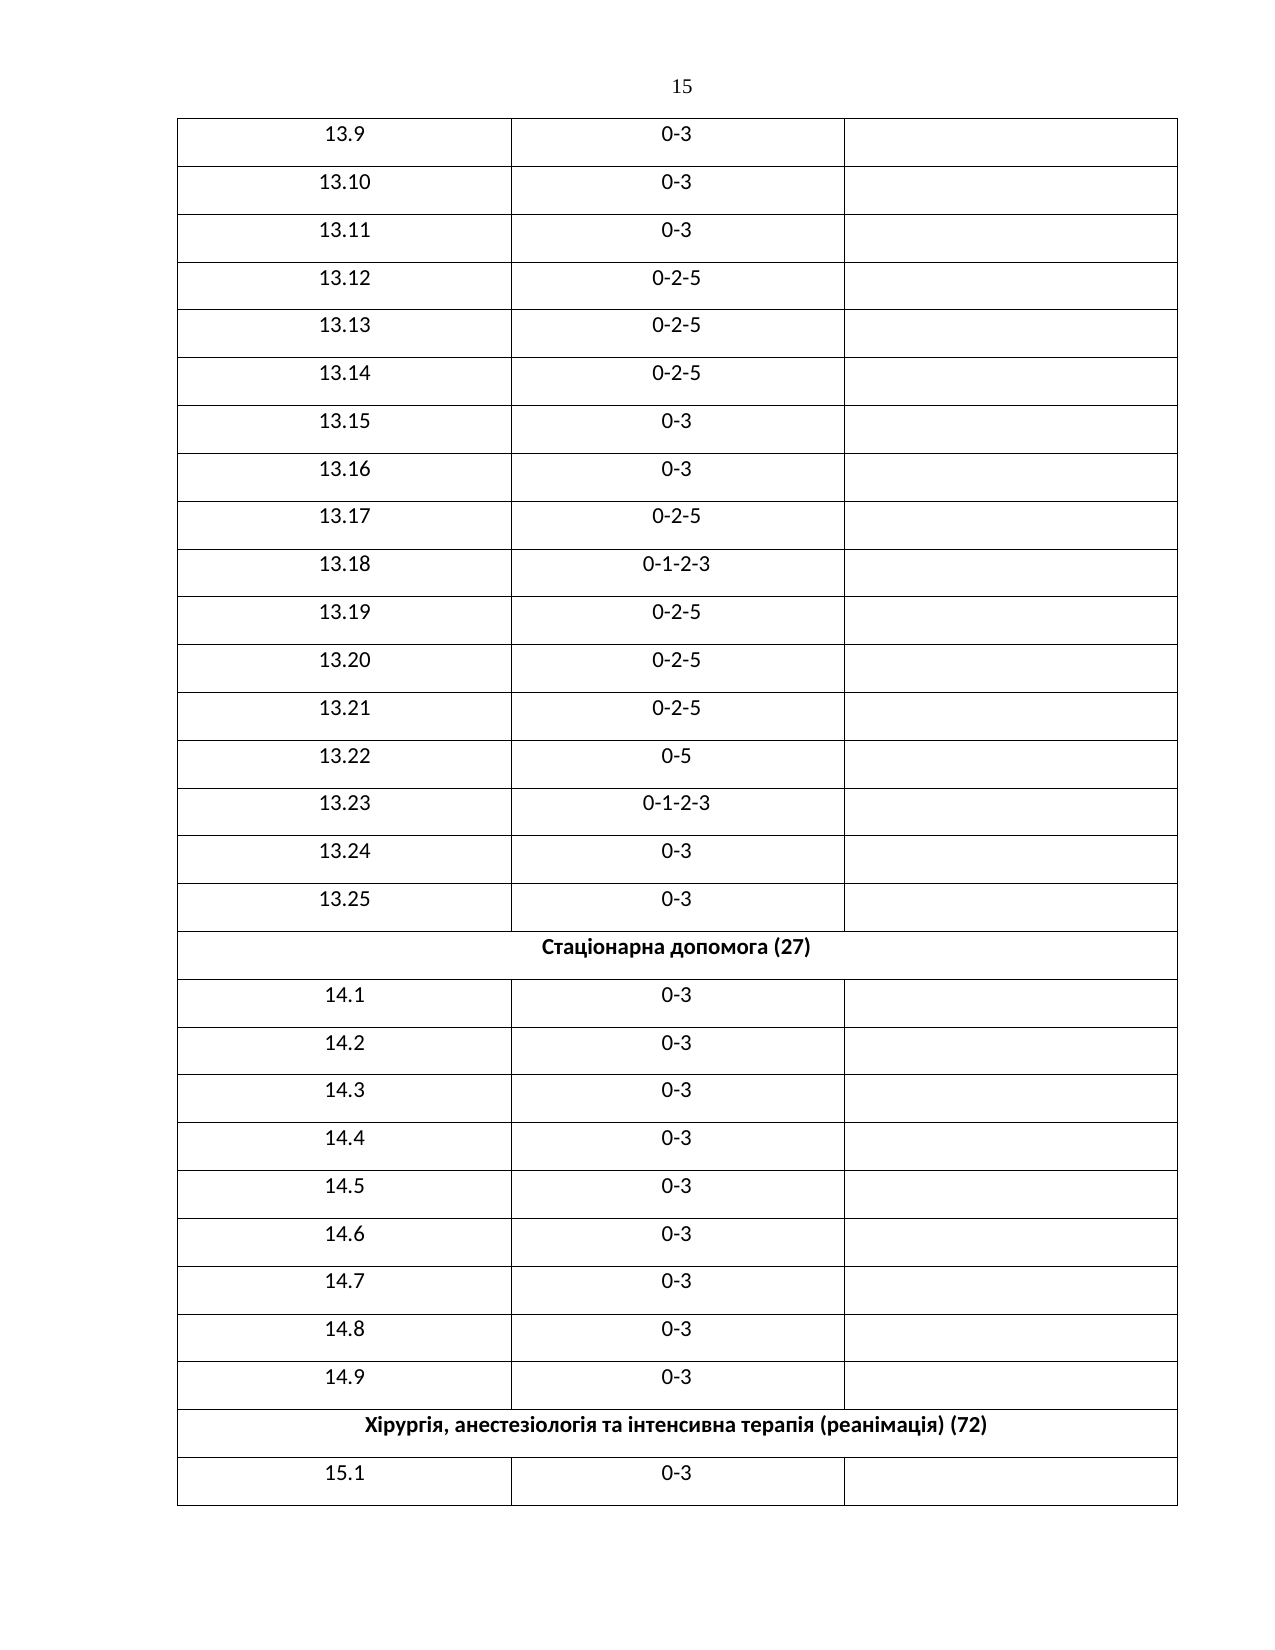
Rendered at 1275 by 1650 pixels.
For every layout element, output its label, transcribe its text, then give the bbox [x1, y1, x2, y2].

table_cell 0-2-5 [512, 693, 844, 740]
table_cell 0-3 [512, 1219, 844, 1266]
table_cell [845, 502, 1177, 548]
table_cell [845, 1123, 1177, 1170]
table_cell 0-3 [512, 884, 844, 931]
table_cell 0-3 [512, 406, 844, 453]
table_cell 0-5 [512, 741, 844, 787]
table_cell [845, 215, 1177, 262]
table_cell 14.7 [178, 1267, 511, 1313]
table_cell [845, 1362, 1177, 1409]
table_cell 13.24 [178, 836, 511, 883]
table_cell [845, 789, 1177, 835]
table_cell 13.22 [178, 741, 511, 787]
table_cell [845, 1267, 1177, 1313]
table_cell [845, 1458, 1177, 1505]
table_cell 15.1 [178, 1458, 511, 1505]
table_cell Хірургія, анестезіологія та інтенсивна терапія (реанімація) (72) [178, 1410, 1177, 1457]
table_cell [845, 454, 1177, 501]
table_cell 0-3 [512, 454, 844, 501]
table_cell 13.11 [178, 215, 511, 262]
table_cell 0-3 [512, 1267, 844, 1313]
table_cell 0-3 [512, 836, 844, 883]
table_cell 0-2-5 [512, 597, 844, 644]
table_cell 13.19 [178, 597, 511, 644]
table_cell 0-3 [512, 1315, 844, 1361]
table_cell Стаціонарна допомога (27) [178, 932, 1177, 979]
table_cell 0-2-5 [512, 358, 844, 405]
table_cell 14.5 [178, 1171, 511, 1218]
table_cell [845, 406, 1177, 453]
table_cell 13.17 [178, 502, 511, 548]
table_cell 13.14 [178, 358, 511, 405]
table_cell [845, 980, 1177, 1027]
table_cell 0-2-5 [512, 310, 844, 357]
table_cell 0-2-5 [512, 263, 844, 309]
table_cell 13.15 [178, 406, 511, 453]
table_cell 0-3 [512, 1458, 844, 1505]
table_cell 0-3 [512, 1362, 844, 1409]
table_cell 0-2-5 [512, 645, 844, 692]
table_cell 0-3 [512, 1075, 844, 1122]
table_cell 13.13 [178, 310, 511, 357]
table_cell 13.12 [178, 263, 511, 309]
table_cell 13.9 [178, 119, 511, 166]
table_cell 14.9 [178, 1362, 511, 1409]
table_cell 14.4 [178, 1123, 511, 1170]
table_cell 14.3 [178, 1075, 511, 1122]
table_cell 13.10 [178, 167, 511, 214]
table_cell [845, 1315, 1177, 1361]
table_cell 13.20 [178, 645, 511, 692]
table_cell [845, 645, 1177, 692]
table_cell 13.18 [178, 550, 511, 596]
table_cell [845, 119, 1177, 166]
table_cell 0-3 [512, 215, 844, 262]
table_cell 0-3 [512, 1123, 844, 1170]
table_cell [845, 1028, 1177, 1074]
table_cell [845, 884, 1177, 931]
table_cell [845, 310, 1177, 357]
table_cell [845, 597, 1177, 644]
table_cell 14.8 [178, 1315, 511, 1361]
table_cell [845, 167, 1177, 214]
table_cell 0-3 [512, 119, 844, 166]
table_cell 13.21 [178, 693, 511, 740]
table_cell [845, 836, 1177, 883]
table_cell 0-1-2-3 [512, 789, 844, 835]
table_cell [845, 693, 1177, 740]
table_cell 0-3 [512, 1028, 844, 1074]
table_cell 0-3 [512, 167, 844, 214]
table_cell 13.25 [178, 884, 511, 931]
table_cell [845, 1075, 1177, 1122]
table_cell 0-3 [512, 1171, 844, 1218]
table_cell 0-2-5 [512, 502, 844, 548]
table_cell [845, 741, 1177, 787]
table_cell [845, 550, 1177, 596]
table_cell 14.6 [178, 1219, 511, 1266]
table_cell [845, 263, 1177, 309]
table_cell 14.2 [178, 1028, 511, 1074]
table_cell [845, 1171, 1177, 1218]
table_cell 13.16 [178, 454, 511, 501]
table_cell [845, 358, 1177, 405]
table_cell 14.1 [178, 980, 511, 1027]
table_cell 13.23 [178, 789, 511, 835]
table_cell 0-1-2-3 [512, 550, 844, 596]
table_cell [845, 1219, 1177, 1266]
table_cell 0-3 [512, 980, 844, 1027]
